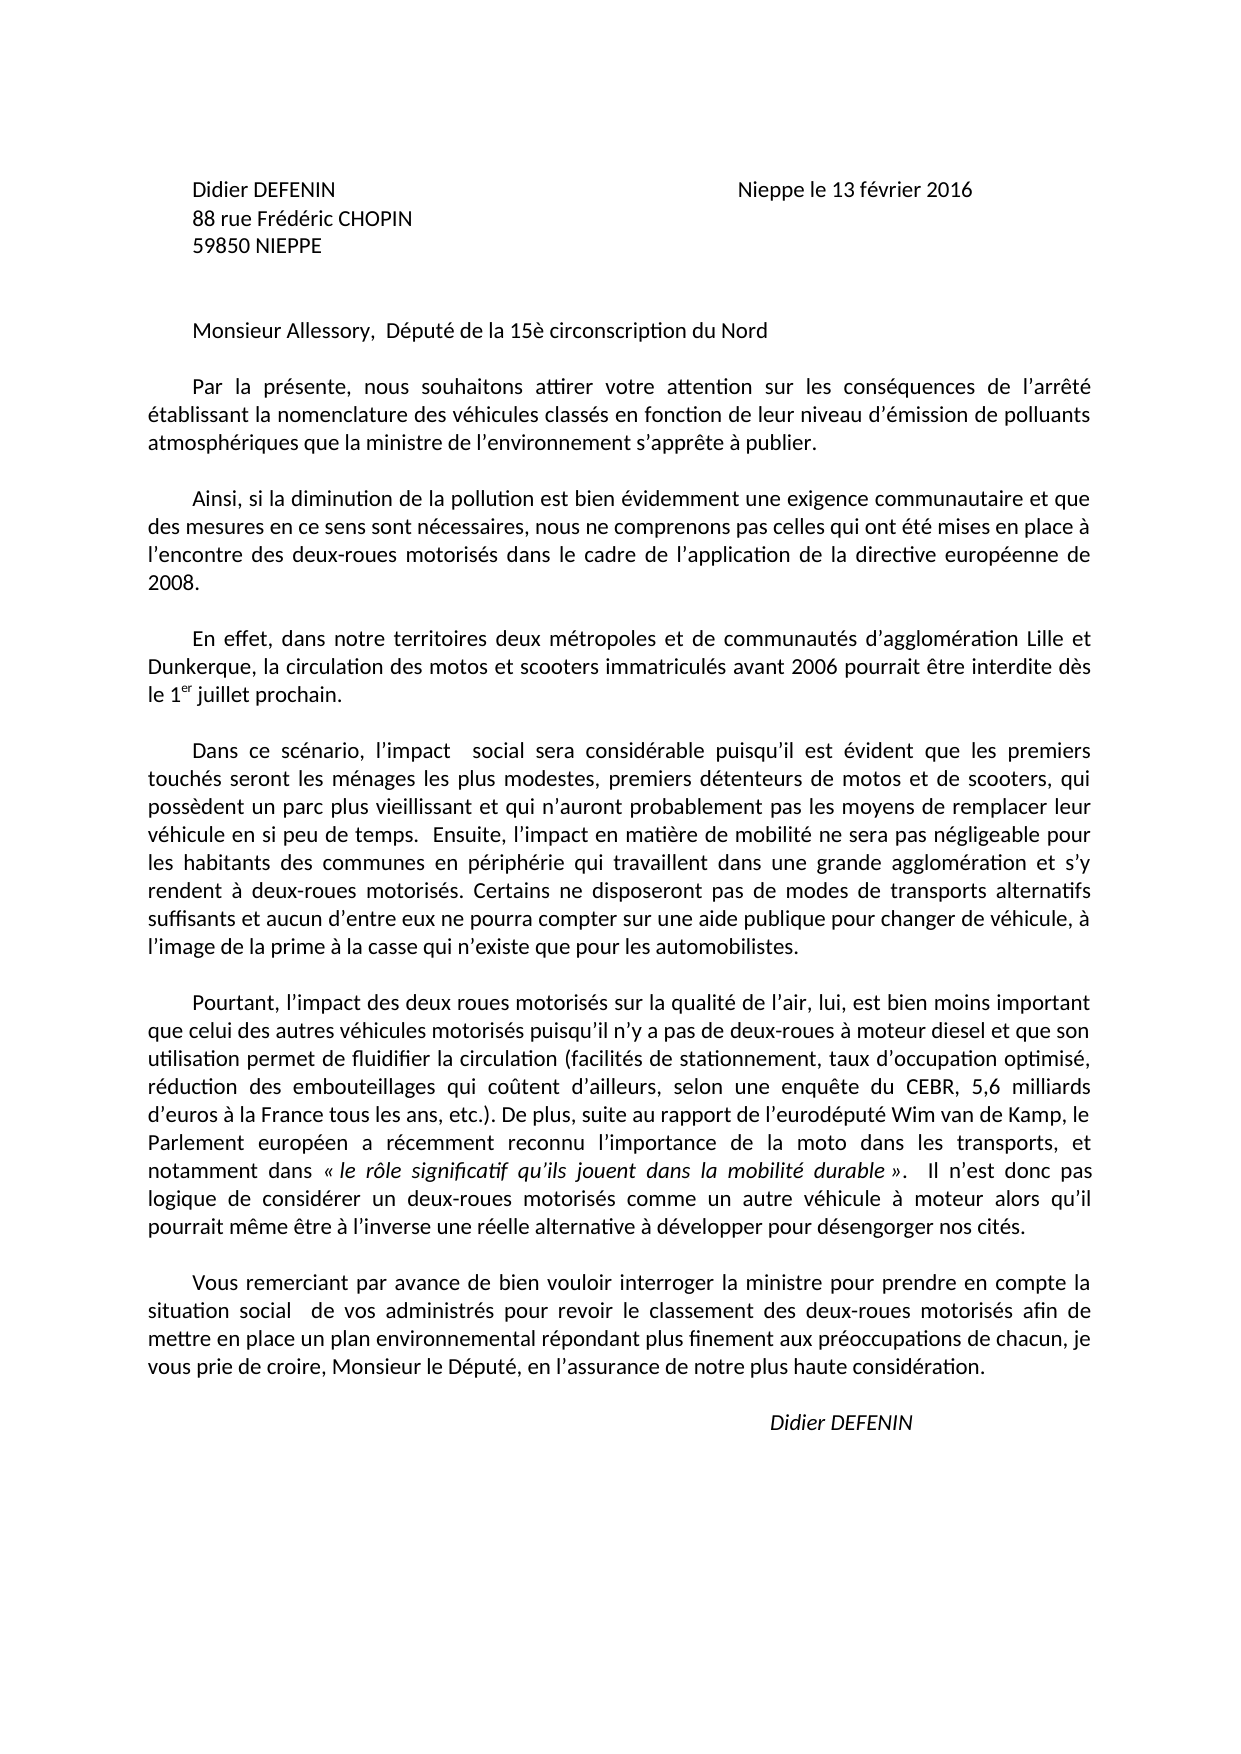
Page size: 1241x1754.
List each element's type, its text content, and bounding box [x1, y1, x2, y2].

text Vous remerciant par avance de bien vouloir interroger la ministre pour prendre en compte la situation social de vos administrés pour revoir le classement des deux-roues motorisés afin de mettre en place un plan environnemental répondant plus finement aux préoccupations de chacun, je vous prie de croire, Monsieur le Député, en l’assurance de notre plus haute considération. [148, 1268, 1093, 1381]
text 59850 NIEPPE [148, 232, 1093, 260]
text Didier DEFENIN [148, 1408, 1093, 1437]
text Didier DEFENIN Nieppe le 13 février 2016 [148, 176, 1093, 204]
text Monsieur Allessory, Député de la 15è circonscription du Nord [148, 316, 1093, 344]
text Dans ce scénario, l’impact social sera considérable puisqu’il est évident que les premiers touchés seront les ménages les plus modestes, premiers détenteurs de motos et de scooters, qui possèdent un parc plus vieillissant et qui n’auront probablement pas les moyens de remplacer leur véhicule en si peu de temps. Ensuite, l’impact en matière de mobilité ne sera pas négligeable pour les habitants des communes en périphérie qui travaillent dans une grande agglomération et s’y rendent à deux-roues motorisés. Certains ne disposeront pas de modes de transports alternatifs suffisants et aucun d’entre eux ne pourra compter sur une aide publique pour changer de véhicule, à l’image de la prime à la casse qui n’existe que pour les automobilistes. [148, 736, 1093, 960]
text En effet, dans notre territoires deux métropoles et de communautés d’agglomération Lille et Dunkerque, la circulation des motos et scooters immatriculés avant 2006 pourrait être interdite dès le 1er juillet prochain. [148, 624, 1093, 708]
text Par la présente, nous souhaitons attirer votre attention sur les conséquences de l’arrêté établissant la nomenclature des véhicules classés en fonction de leur niveau d’émission de polluants atmosphériques que la ministre de l’environnement s’apprête à publier. [148, 372, 1093, 456]
text Ainsi, si la diminution de la pollution est bien évidemment une exigence communautaire et que des mesures en ce sens sont nécessaires, nous ne comprenons pas celles qui ont été mises en place à l’encontre des deux-roues motorisés dans le cadre de l’application de la directive européenne de 2008. [148, 484, 1093, 596]
text 88 rue Frédéric CHOPIN [148, 204, 1093, 232]
text Pourtant, l’impact des deux roues motorisés sur la qualité de l’air, lui, est bien moins important que celui des autres véhicules motorisés puisqu’il n’y a pas de deux-roues à moteur diesel et que son utilisation permet de fluidifier la circulation (facilités de stationnement, taux d’occupation optimisé, réduction des embouteillages qui coûtent d’ailleurs, selon une enquête du CEBR, 5,6 milliards d’euros à la France tous les ans, etc.). De plus, suite au rapport de l’eurodéputé Wim van de Kamp, le Parlement européen a récemment reconnu l’importance de la moto dans les transports, et notamment dans « le rôle significatif qu’ils jouent dans la mobilité durable ». Il n’est donc pas logique de considérer un deux-roues motorisés comme un autre véhicule à moteur alors qu’il pourrait même être à l’inverse une réelle alternative à développer pour désengorger nos cités. [148, 988, 1093, 1240]
